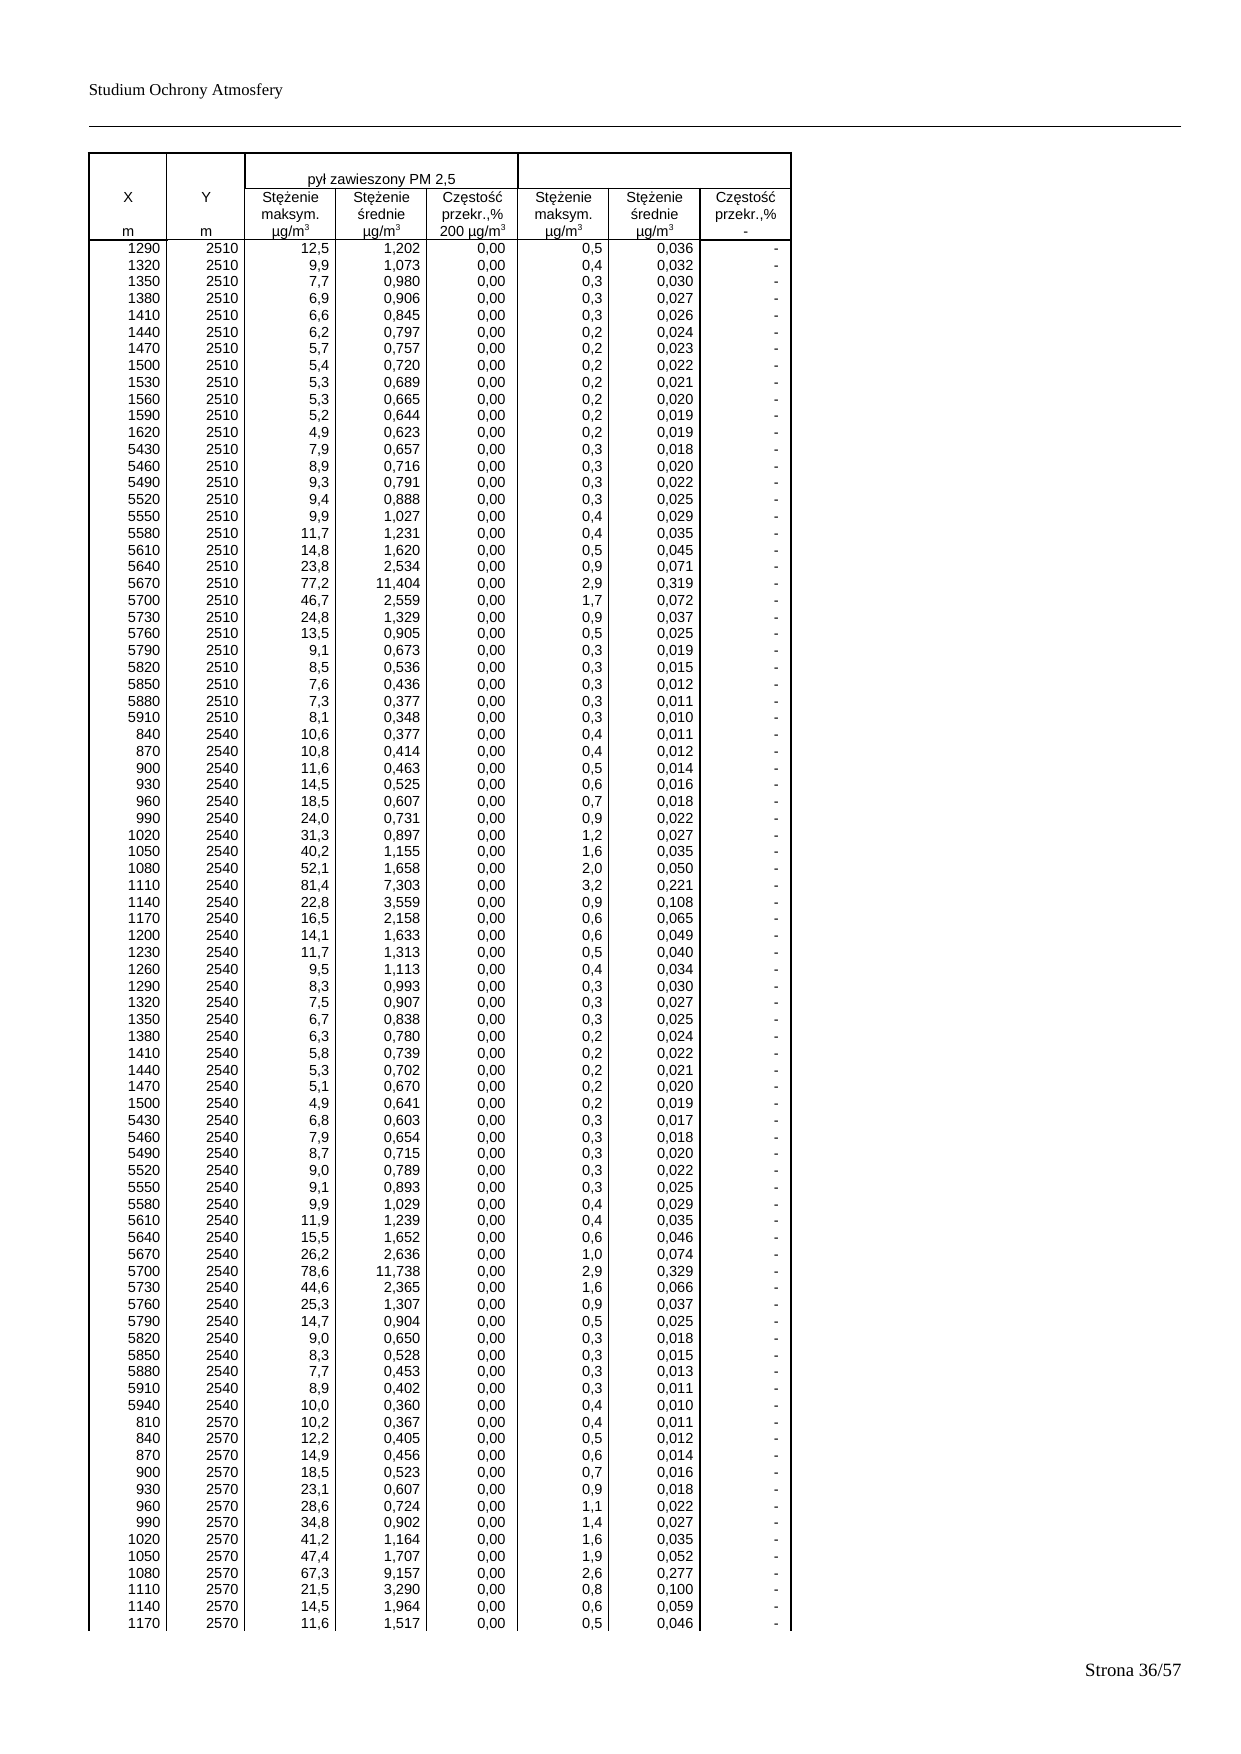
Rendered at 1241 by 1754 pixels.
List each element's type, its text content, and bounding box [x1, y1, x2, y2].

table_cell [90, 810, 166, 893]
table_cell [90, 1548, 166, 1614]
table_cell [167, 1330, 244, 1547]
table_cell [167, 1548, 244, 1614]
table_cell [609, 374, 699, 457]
table_cell Częstość przekr.,% [701, 189, 790, 223]
table_cell Stężenie maksym. [518, 189, 608, 223]
table_cell Stężenie średnie [336, 189, 426, 223]
table_cell 200 µg/m3 [427, 223, 517, 239]
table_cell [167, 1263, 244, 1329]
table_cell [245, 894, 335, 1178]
table_cell µg/m3 [336, 223, 426, 239]
table_header [519, 154, 790, 187]
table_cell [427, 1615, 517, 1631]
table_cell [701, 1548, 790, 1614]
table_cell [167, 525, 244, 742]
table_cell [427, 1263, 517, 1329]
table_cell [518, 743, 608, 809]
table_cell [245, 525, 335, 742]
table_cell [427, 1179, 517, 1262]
table_cell µg/m3 [245, 223, 335, 239]
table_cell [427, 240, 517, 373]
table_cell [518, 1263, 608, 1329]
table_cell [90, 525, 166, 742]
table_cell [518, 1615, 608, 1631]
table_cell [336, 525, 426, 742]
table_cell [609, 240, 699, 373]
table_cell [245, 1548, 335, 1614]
table_header [246, 154, 517, 187]
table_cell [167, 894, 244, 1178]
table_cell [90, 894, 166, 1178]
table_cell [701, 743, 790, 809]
table_cell Częstość przekr.,% [427, 189, 517, 223]
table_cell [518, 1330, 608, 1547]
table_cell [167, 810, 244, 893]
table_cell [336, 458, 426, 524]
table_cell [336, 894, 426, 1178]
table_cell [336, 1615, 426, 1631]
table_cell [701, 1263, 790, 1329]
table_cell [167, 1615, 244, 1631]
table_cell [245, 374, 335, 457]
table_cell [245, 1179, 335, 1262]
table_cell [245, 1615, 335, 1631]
table_cell m [90, 223, 166, 239]
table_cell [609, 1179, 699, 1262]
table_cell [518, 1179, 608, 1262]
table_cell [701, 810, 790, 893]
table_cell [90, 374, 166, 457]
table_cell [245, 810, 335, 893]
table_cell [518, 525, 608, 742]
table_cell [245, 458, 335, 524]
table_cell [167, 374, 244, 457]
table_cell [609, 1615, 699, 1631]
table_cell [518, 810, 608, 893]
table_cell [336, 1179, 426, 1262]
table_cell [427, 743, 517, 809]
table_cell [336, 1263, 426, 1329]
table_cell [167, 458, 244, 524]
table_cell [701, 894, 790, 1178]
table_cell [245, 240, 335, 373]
table_cell X [90, 188, 166, 223]
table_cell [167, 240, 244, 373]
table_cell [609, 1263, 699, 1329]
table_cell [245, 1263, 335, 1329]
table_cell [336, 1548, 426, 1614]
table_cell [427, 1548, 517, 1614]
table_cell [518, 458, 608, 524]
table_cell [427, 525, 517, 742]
table_header [90, 154, 166, 187]
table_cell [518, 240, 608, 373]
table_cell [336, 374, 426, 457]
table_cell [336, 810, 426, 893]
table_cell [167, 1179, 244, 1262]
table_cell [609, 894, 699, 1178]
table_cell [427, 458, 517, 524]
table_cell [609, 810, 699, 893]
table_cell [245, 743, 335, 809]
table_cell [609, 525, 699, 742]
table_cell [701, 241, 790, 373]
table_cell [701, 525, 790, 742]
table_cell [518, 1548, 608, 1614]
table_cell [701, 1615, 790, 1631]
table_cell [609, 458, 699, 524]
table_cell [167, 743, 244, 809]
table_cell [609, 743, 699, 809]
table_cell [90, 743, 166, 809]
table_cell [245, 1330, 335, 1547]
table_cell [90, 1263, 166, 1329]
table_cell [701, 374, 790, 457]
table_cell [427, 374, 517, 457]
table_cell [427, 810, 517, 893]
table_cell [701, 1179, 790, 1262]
table_cell Stężenie maksym. [245, 189, 335, 223]
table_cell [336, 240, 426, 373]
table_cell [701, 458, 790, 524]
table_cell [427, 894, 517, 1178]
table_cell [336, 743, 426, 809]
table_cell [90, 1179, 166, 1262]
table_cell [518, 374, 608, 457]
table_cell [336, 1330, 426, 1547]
table_cell µg/m3 [518, 223, 608, 239]
table_cell Stężenie średnie [609, 189, 699, 223]
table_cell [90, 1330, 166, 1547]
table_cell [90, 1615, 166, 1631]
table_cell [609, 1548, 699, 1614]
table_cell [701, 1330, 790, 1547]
table_header [167, 154, 244, 187]
table_cell µg/m3 [609, 223, 699, 239]
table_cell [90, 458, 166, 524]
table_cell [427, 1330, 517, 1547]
table_cell - [701, 223, 790, 239]
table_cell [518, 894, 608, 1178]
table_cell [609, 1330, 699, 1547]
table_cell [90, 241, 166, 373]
table_cell m [167, 223, 244, 239]
table_cell Y [167, 188, 244, 223]
